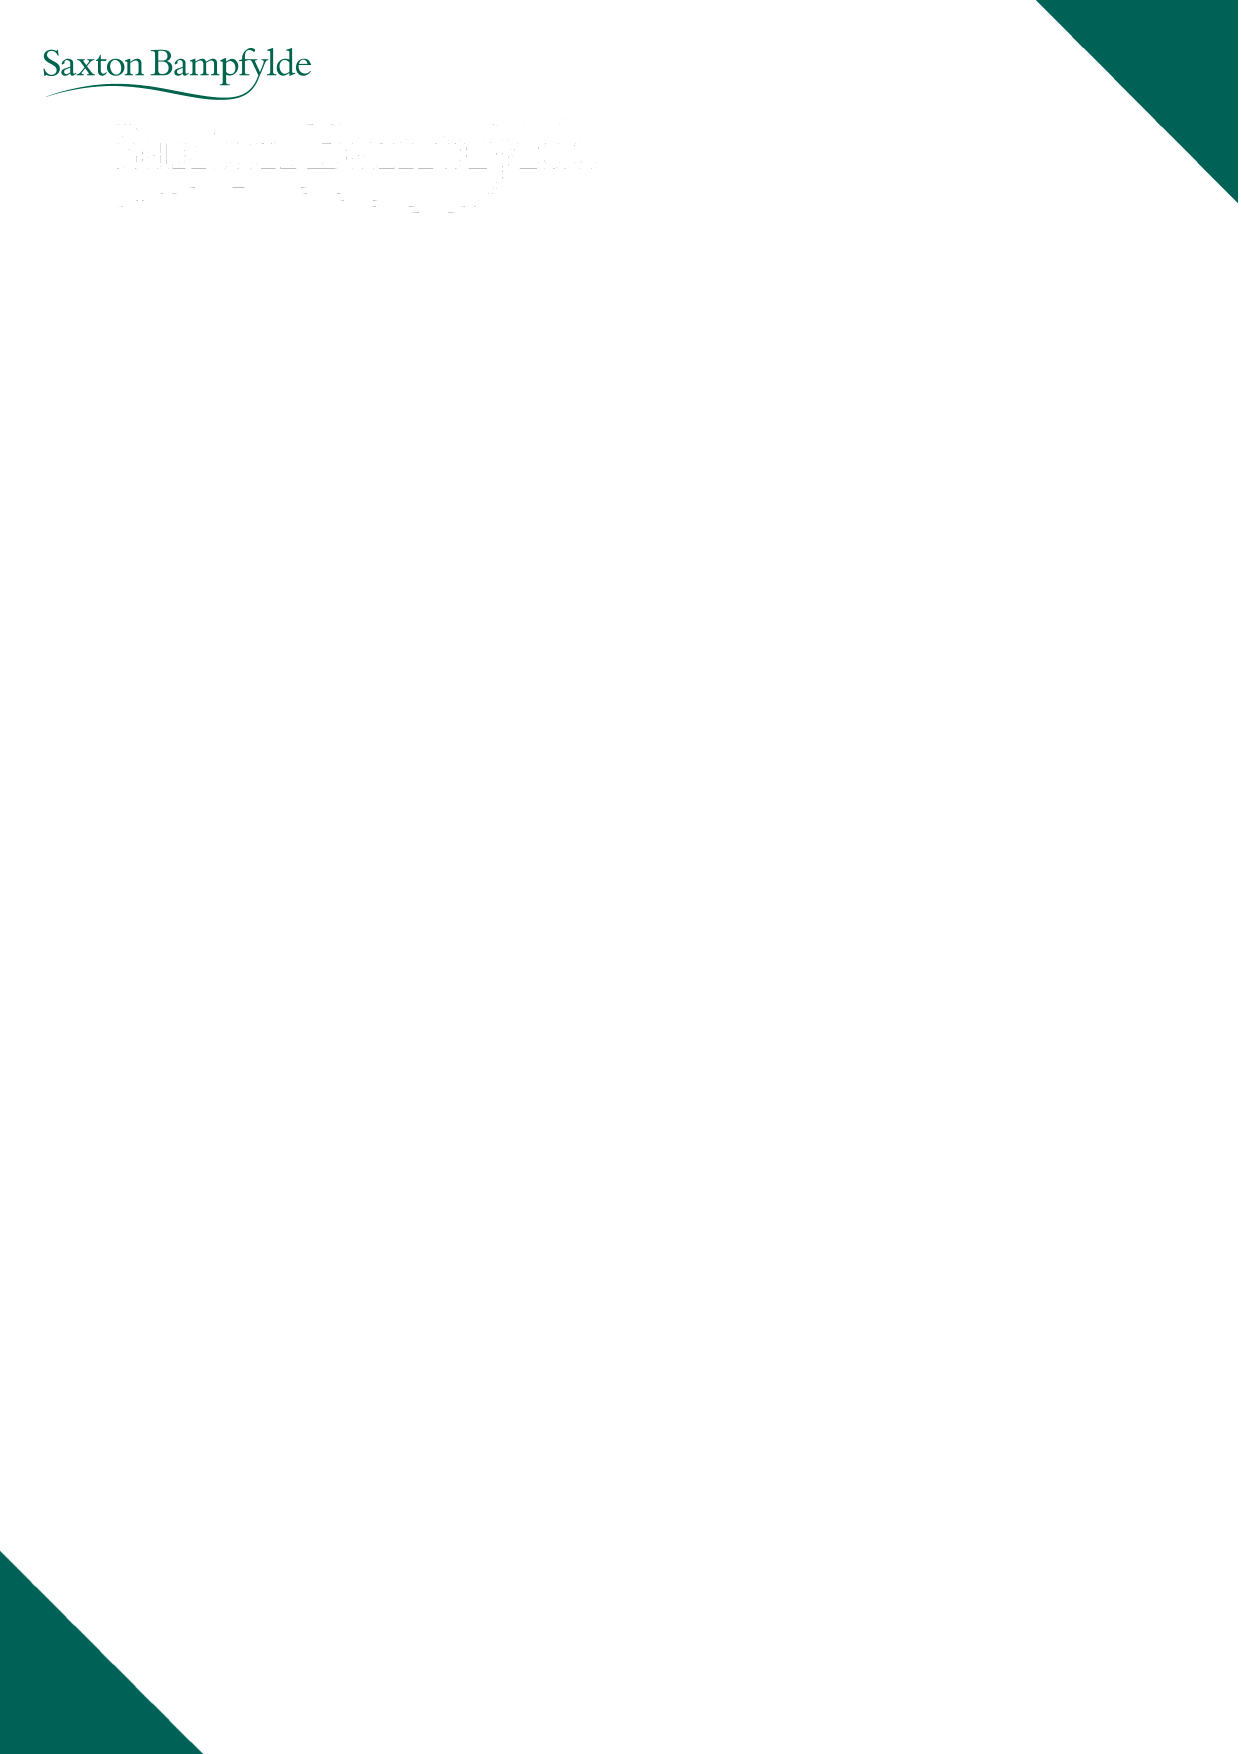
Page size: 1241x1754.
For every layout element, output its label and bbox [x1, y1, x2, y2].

picture [0, 0, 1238, 213]
picture [0, 1549, 1237, 1754]
